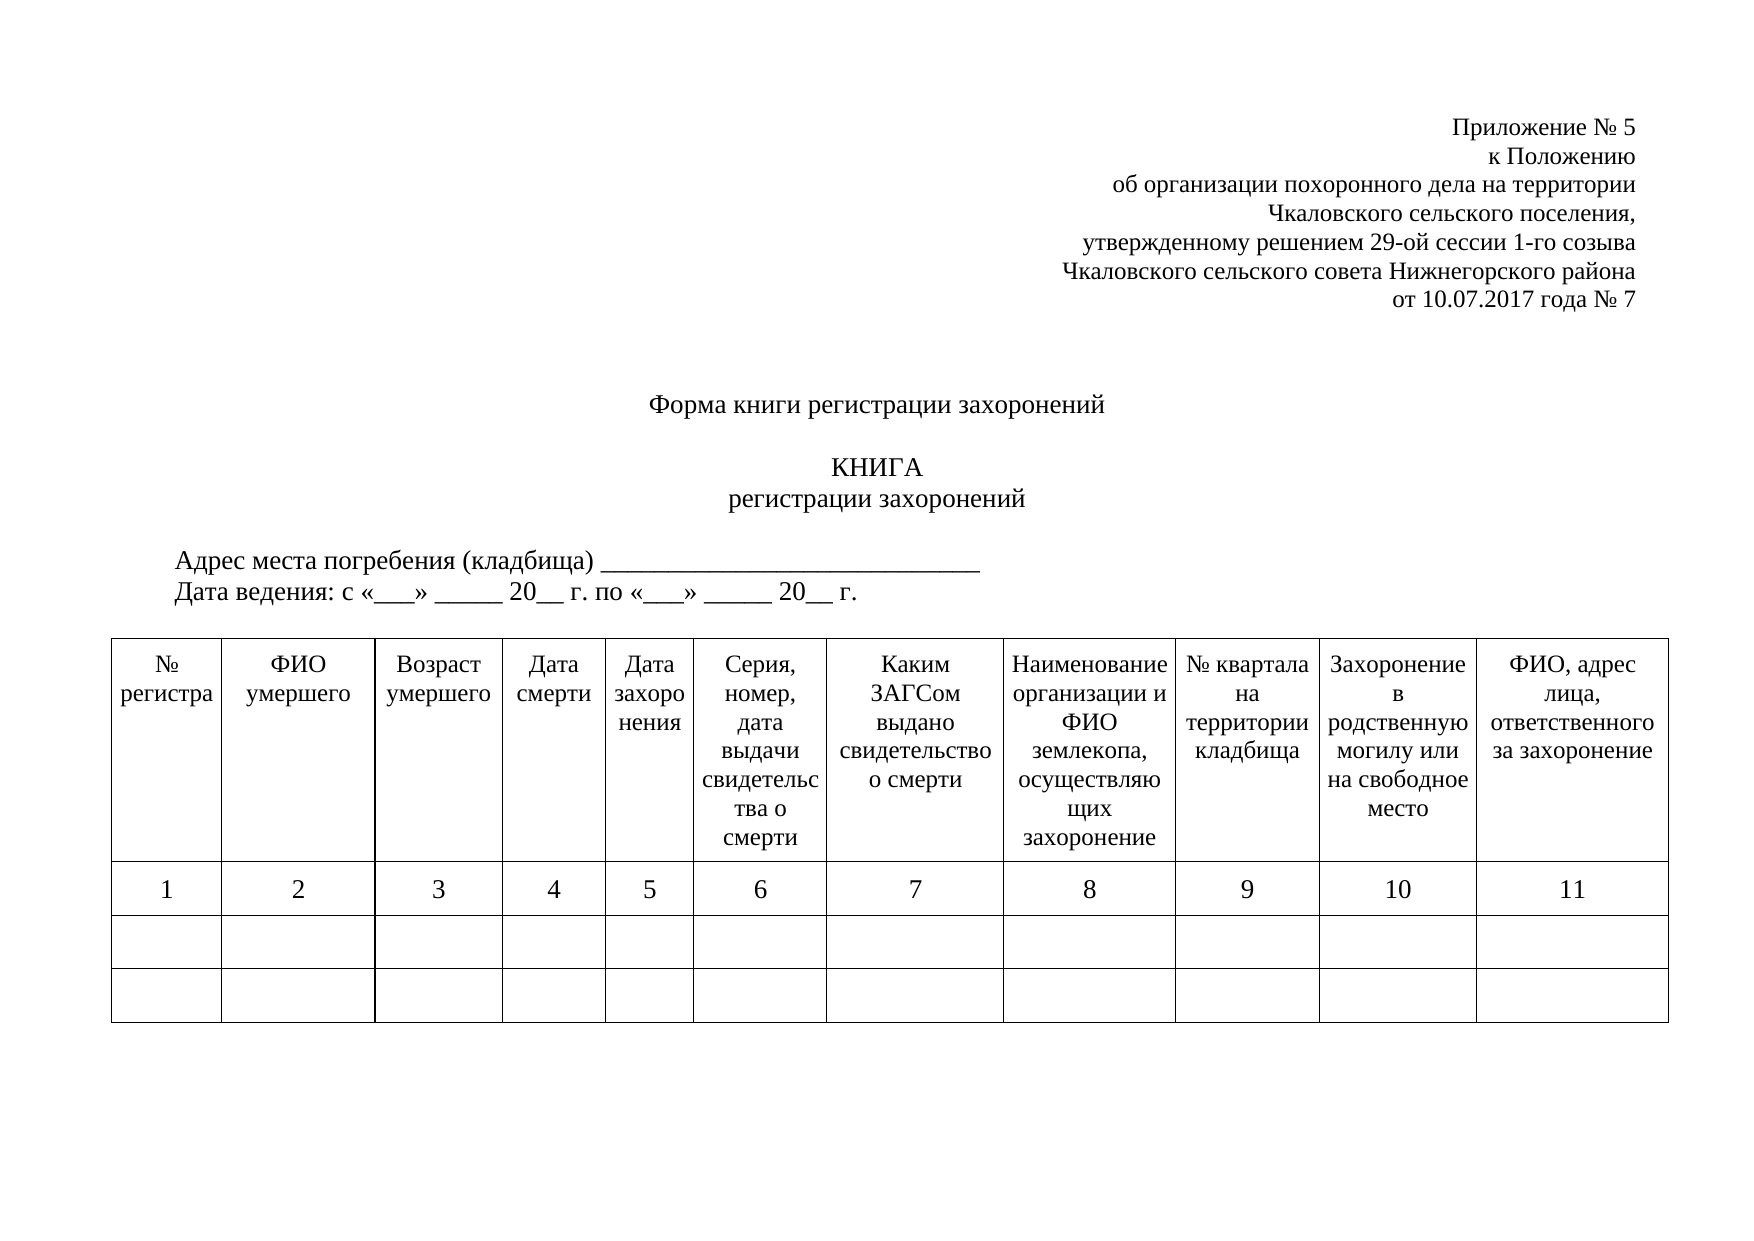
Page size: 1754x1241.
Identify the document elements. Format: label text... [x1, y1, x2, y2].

table_cell [1176, 969, 1319, 1022]
table_cell [112, 969, 221, 1022]
table_cell 5 [606, 862, 693, 915]
table_cell [1320, 969, 1476, 1022]
text Приложение № 5 [118, 112, 1636, 141]
table_cell [222, 969, 374, 1022]
table_cell 9 [1176, 862, 1319, 915]
table_cell 11 [1477, 862, 1668, 915]
table_header ФИО, адрес лица, ответственного за захоронение [1477, 639, 1668, 861]
table_cell [222, 916, 374, 968]
table_cell 1 [112, 862, 221, 915]
text регистрации захоронений [118, 482, 1636, 513]
table_cell 10 [1320, 862, 1476, 915]
text Форма книги регистрации захоронений [118, 388, 1636, 420]
table_cell 2 [222, 862, 374, 915]
text Адрес места погребения (кладбища) ____________________________ [118, 544, 1636, 575]
table_cell [376, 916, 502, 968]
table_cell 4 [503, 862, 605, 915]
table_cell [503, 969, 605, 1022]
table_cell [827, 916, 1003, 968]
table_cell [1477, 969, 1668, 1022]
table_header ФИО умершего [222, 639, 374, 861]
table_cell [1176, 916, 1319, 968]
table_header Дата смерти [503, 639, 605, 861]
table_header Серия, номер, дата выдачи свидетельства о смерти [694, 639, 826, 861]
table_cell [1320, 916, 1476, 968]
text Чкаловского сельского совета Нижнегорского района [118, 256, 1636, 284]
table_cell [694, 969, 826, 1022]
table_cell 6 [694, 862, 826, 915]
text Дата ведения: с «___» _____ 20__ г. по «___» _____ 20__ г. [118, 575, 1636, 607]
text Чкаловского сельского поселения, [118, 198, 1636, 227]
table_cell [1004, 916, 1175, 968]
table_cell [1477, 916, 1668, 968]
table_cell [376, 969, 502, 1022]
table_header Возраст умершего [376, 639, 502, 861]
table_cell [606, 916, 693, 968]
table_cell [694, 916, 826, 968]
table_header № регистра [112, 639, 221, 861]
table_header Дата захоронения [606, 639, 693, 861]
text об организации похоронного дела на территории [118, 169, 1636, 198]
table_cell [606, 969, 693, 1022]
table_cell 3 [376, 862, 502, 915]
text утвержденному решением 29-ой сессии 1-го созыва [118, 227, 1636, 256]
table_header Каким ЗАГСом выдано свидетельство о смерти [827, 639, 1003, 861]
table_header № квартала на территории кладбища [1176, 639, 1319, 861]
text от 10.07.2017 года № 7 [118, 284, 1636, 313]
table_cell [827, 969, 1003, 1022]
table_cell 7 [827, 862, 1003, 915]
table_cell [1004, 969, 1175, 1022]
table_header Захоронение в родственную могилу или на свободное место [1320, 639, 1476, 861]
table_cell [112, 916, 221, 968]
text КНИГА [118, 451, 1636, 482]
text к Положению [118, 141, 1636, 169]
table_header Наименование организации и ФИО землекопа, осуществляющих захоронение [1004, 639, 1175, 861]
table_cell [503, 916, 605, 968]
table_cell 8 [1004, 862, 1175, 915]
